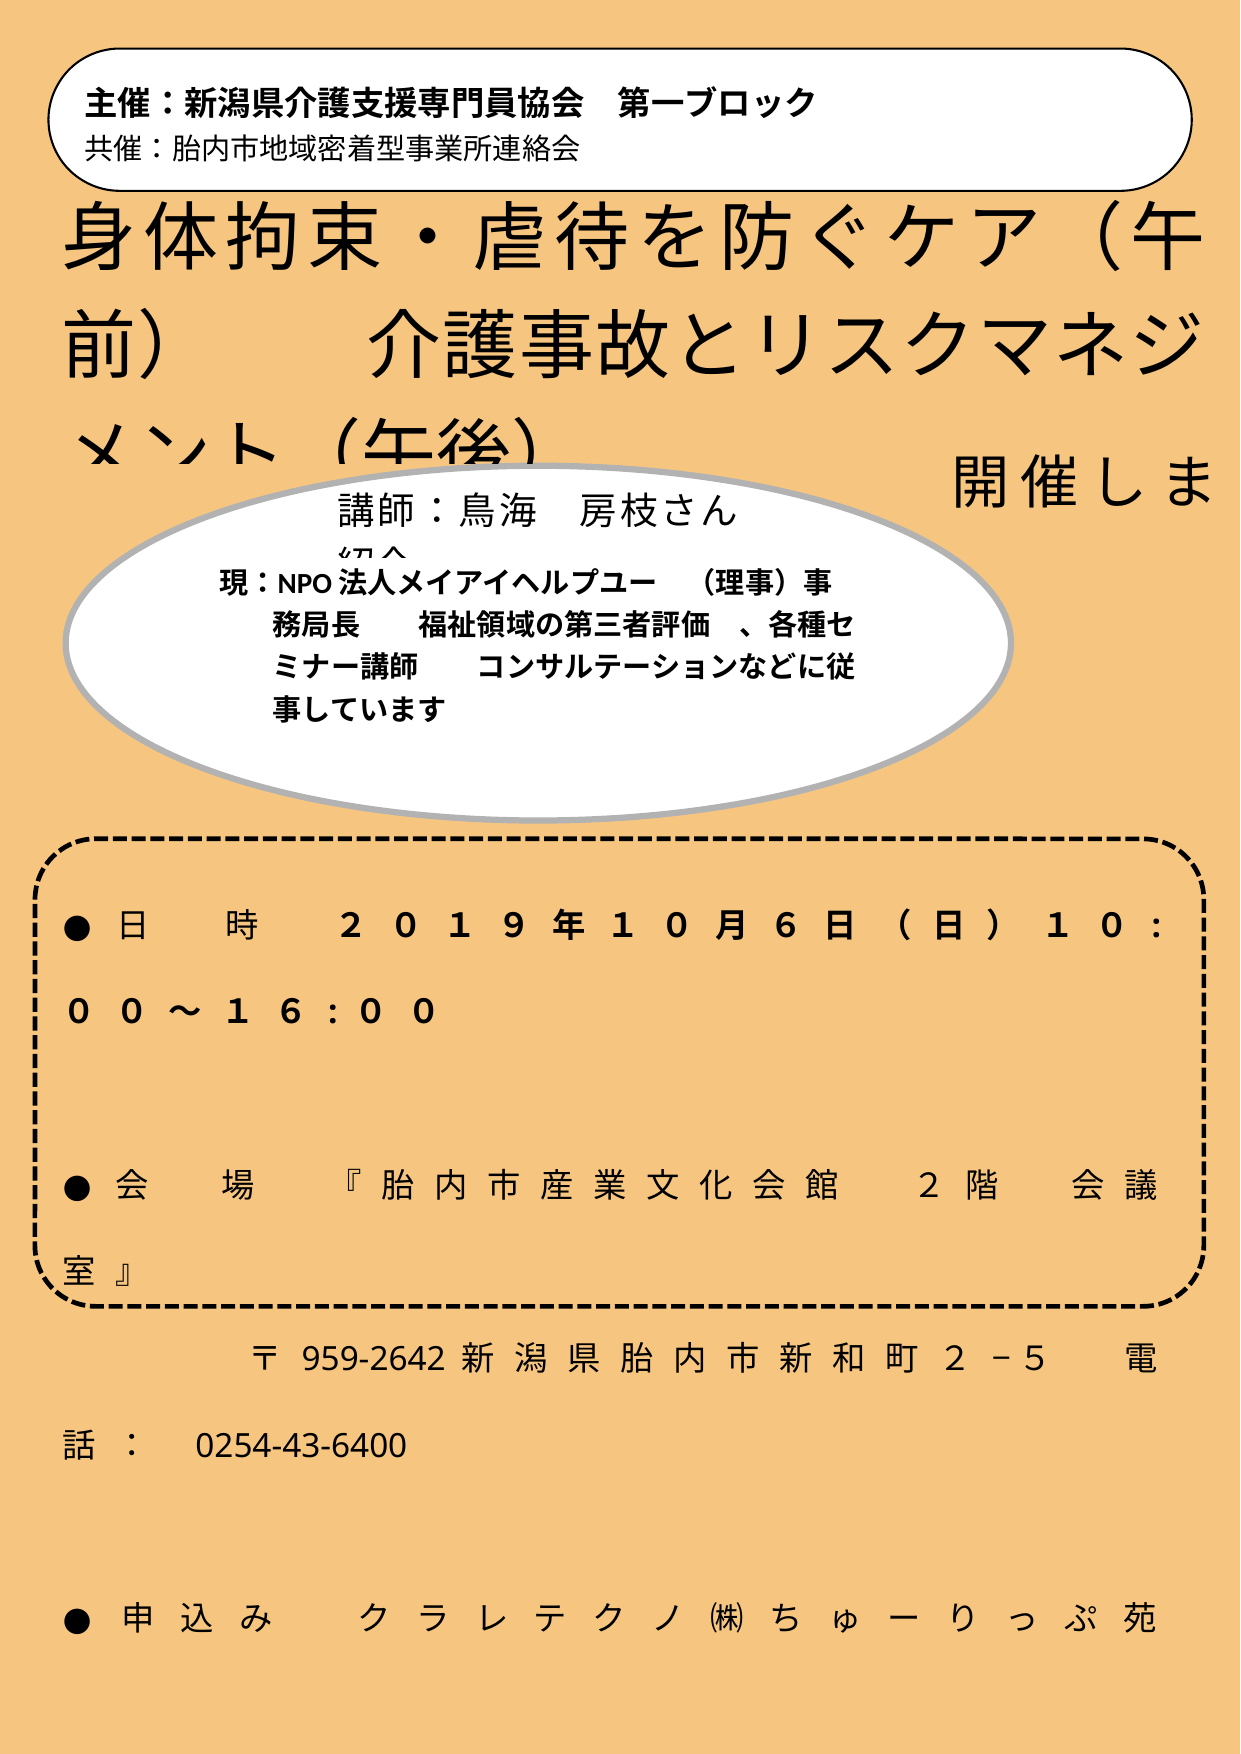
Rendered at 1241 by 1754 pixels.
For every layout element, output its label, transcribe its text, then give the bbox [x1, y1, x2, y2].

text ●日 時 ２０１９年１０月６日（日）１０:００～１６:００ [62, 879, 1178, 1053]
text ●会 場 『胎内市産業文化会館 ２階 会議室』 [62, 1139, 1178, 1313]
text 〒959-2642 新潟県胎内市新和町２−５ 電話： 0254-43-6400 [62, 1313, 1178, 1486]
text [62, 1573, 1178, 1659]
